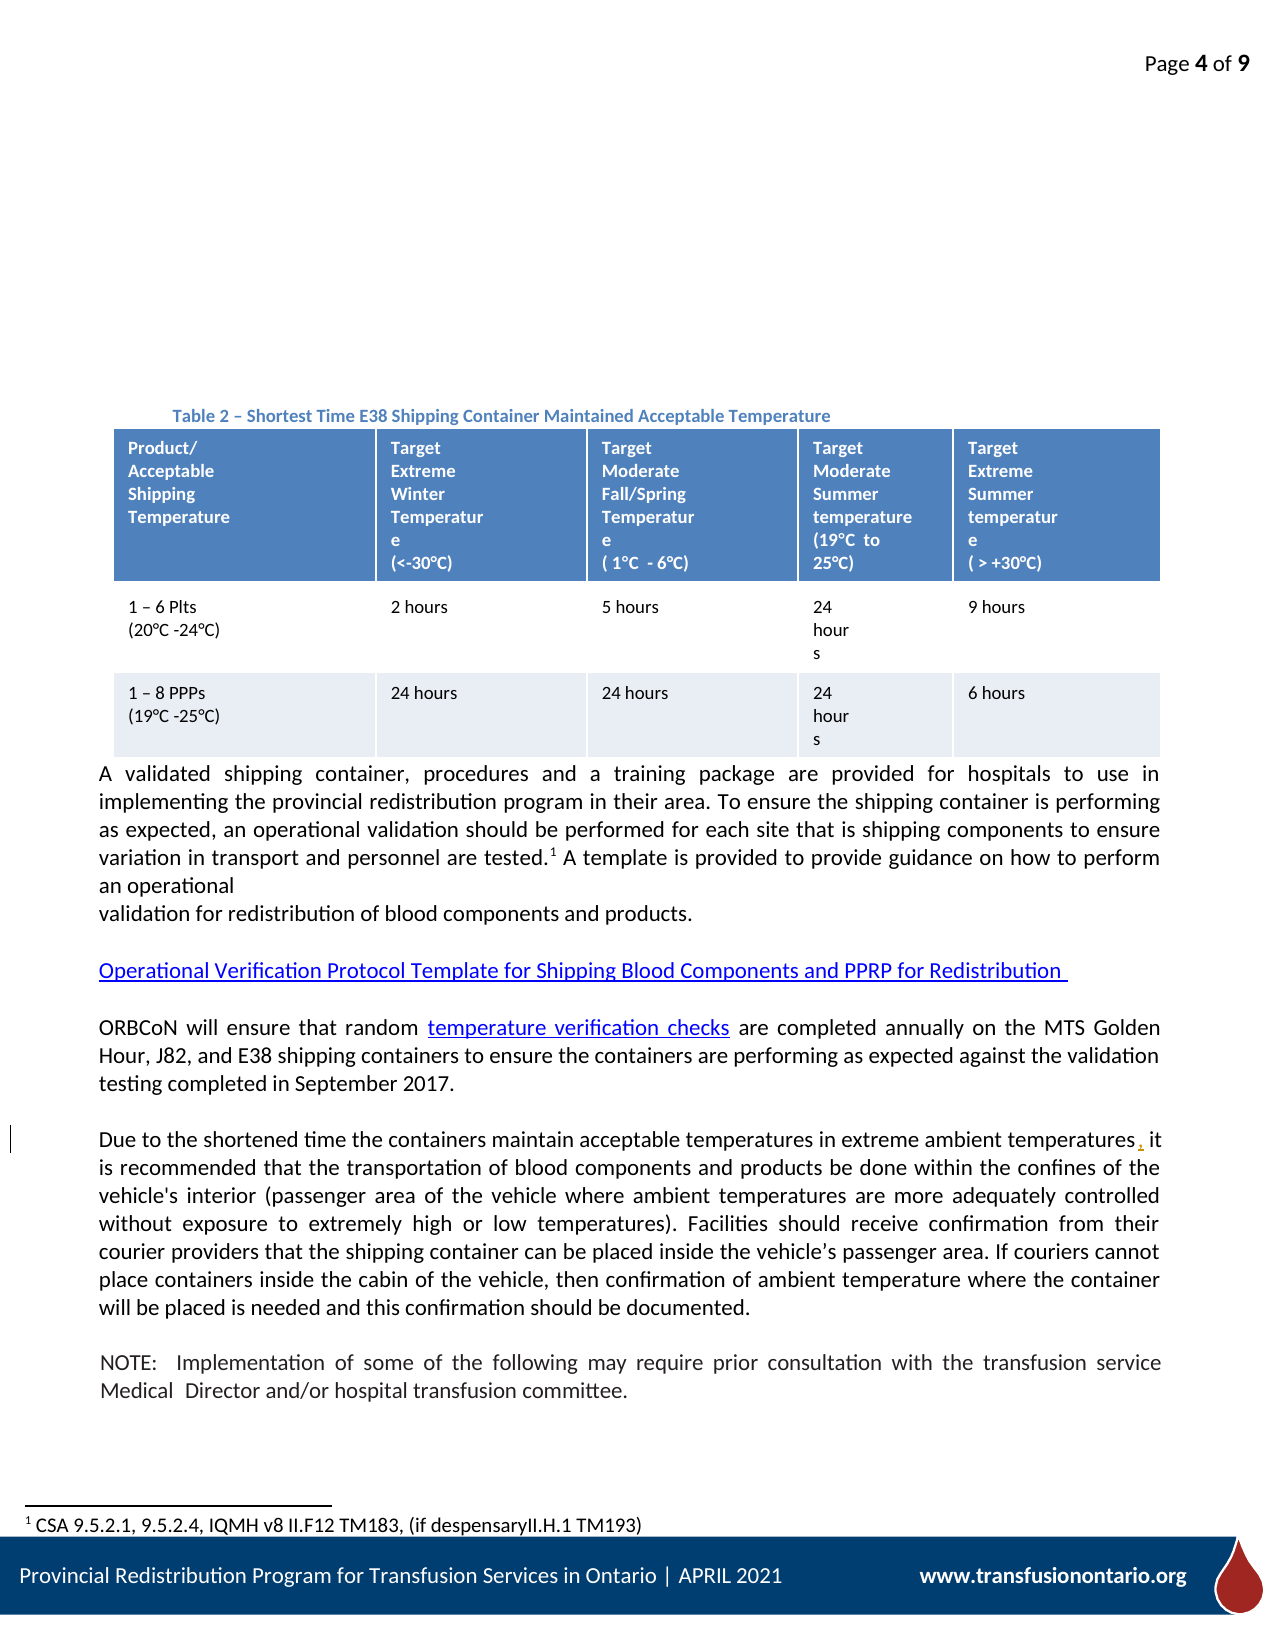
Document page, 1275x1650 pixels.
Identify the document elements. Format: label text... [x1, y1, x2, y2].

text NOTE: Implementation of some of the following may require prior consultation with the transfusion service Medical Director and/or hospital transfusion committee. [100, 1348, 1162, 1403]
table_cell 1 – 6 Plts (20°C -24°C) [114, 588, 375, 671]
table_cell 24 hours [377, 673, 586, 757]
table_header Target Moderate Summer temperature (19°C to 25°C) [799, 429, 952, 581]
table_header Target Extreme Summer temperature ( > +30°C) [954, 429, 1160, 581]
table_header Product/Acceptable Shipping Temperature [114, 429, 375, 581]
text ORBCoN will ensure that random temperature verification checks are completed annually on the MTS Golden Hour, J82, and E38 shipping containers to ensure the containers are performing as expected against the validation testing completed in September 2017. [99, 1013, 1162, 1097]
text Due to the shortened time the containers maintain acceptable temperatures in extreme ambient temperatures it is recommended that the transportation of blood components and products be done within the confines of the vehicle's interior (passenger area of the vehicle where ambient temperatures are more adequately controlled without exposure to extremely high or low temperatures). Facilities should receive confirmation from their courier providers that the shipping container can be placed inside the vehicle’s passenger area. If couriers cannot place containers inside the cabin of the vehicle, then confirmation of ambient temperature where the container will be placed is needed and this confirmation should be documented. [99, 1125, 1162, 1321]
text validation for redistribution of blood components and products. [99, 899, 1162, 956]
table_cell 6 hours [954, 673, 1160, 757]
table_cell 9 hours [954, 588, 1160, 671]
table_header Target Moderate Fall/Spring Temperature ( 1°C - 6°C) [588, 429, 797, 581]
text Table 2 – Shortest Time E38 Shipping Container Maintained Acceptable Temperature [172, 404, 1249, 427]
table_cell 5 hours [588, 588, 797, 671]
table_cell 24 hours [799, 673, 952, 757]
table_cell 24 hours [588, 673, 797, 757]
table_cell 1 – 8 PPPs (19°C -25°C) [114, 673, 375, 757]
text Operational Verification Protocol Template for Shipping Blood Components and PPRP for Redistribution [99, 956, 1162, 984]
table_cell 24 hours [799, 588, 952, 671]
text A validated shipping container, procedures and a training package are provided for hospitals to use in implementing the provincial redistribution program in their area. To ensure the shipping container is performing as expected, an operational validation should be performed for each site that is shipping components to ensure variation in transport and personnel are tested. A template is provided to provide guidance on how to perform an operational [99, 759, 1162, 899]
table_header Target Extreme Winter Temperature (<-30°C) [377, 429, 586, 581]
table_cell 2 hours [377, 588, 586, 671]
